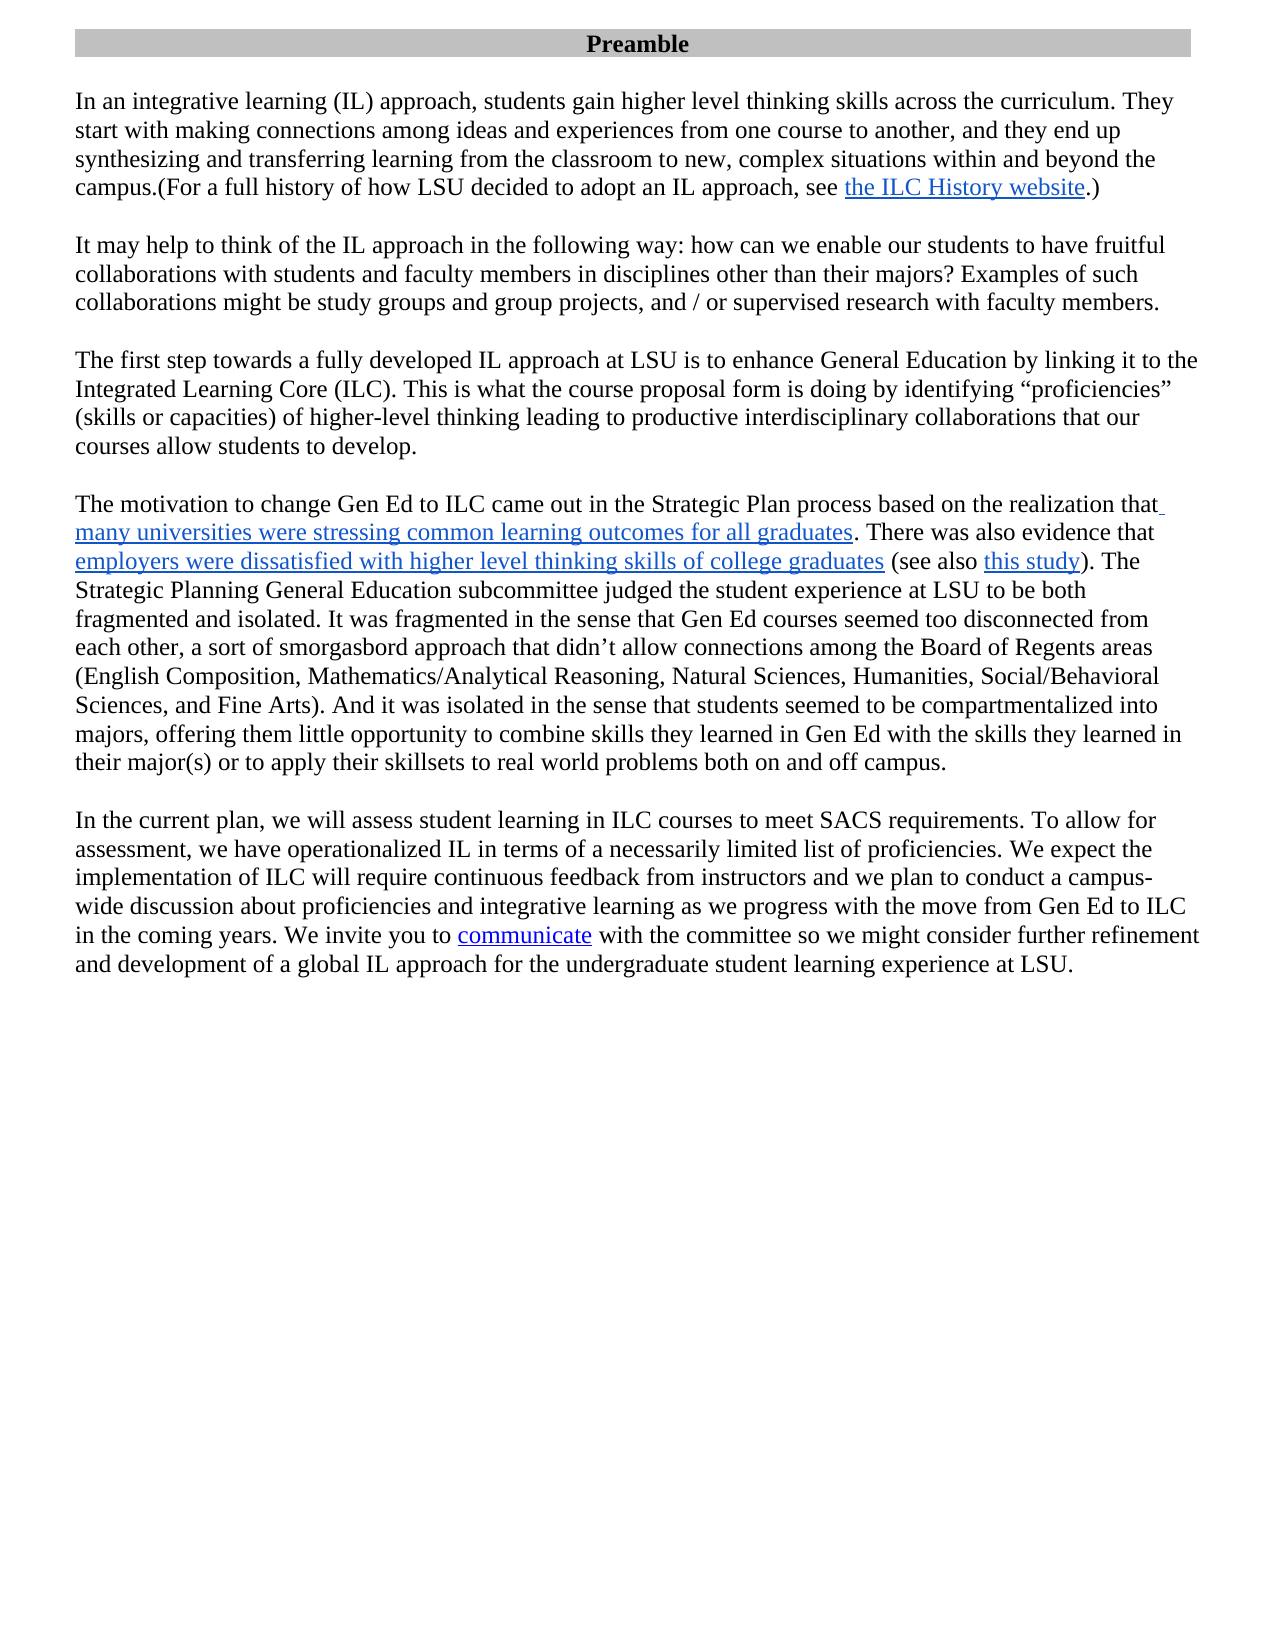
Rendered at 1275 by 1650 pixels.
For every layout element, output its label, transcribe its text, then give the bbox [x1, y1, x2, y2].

text In the current plan, we will assess student learning in ILC courses to meet SACS requirements. To allow for assessment, we have operationalized IL in terms of a necessarily limited list of proficiencies. We expect the implementation of ILC will require continuous feedback from instructors and we plan to conduct a campus-wide discussion about proficiencies and integrative learning as we progress with the move from Gen Ed to ILC in the coming years. We invite you to communicate with the committee so we might consider further refinement and development of a global IL approach for the undergraduate student learning experience at LSU. [75, 776, 1200, 977]
text The first step towards a fully developed IL approach at LSU is to enhance General Education by linking it to the Integrated Learning Core (ILC). This is what the course proposal form is doing by identifying “proficiencies” (skills or capacities) of higher-level thinking leading to productive interdisciplinary collaborations that our courses allow students to develop. [75, 345, 1200, 460]
text The motivation to change Gen Ed to ILC came out in the Strategic Plan process based on the realization that many universities were stressing common learning outcomes for all graduates. There was also evidence that employers were dissatisfied with higher level thinking skills of college graduates (see also this study). The Strategic Planning General Education subcommittee judged the student experience at LSU to be both fragmented and isolated. It was fragmented in the sense that Gen Ed courses seemed too disconnected from each other, a sort of smorgasbord approach that didn’t allow connections among the Board of Regents areas (English Composition, Mathematics/Analytical Reasoning, Natural Sciences, Humanities, Social/Behavioral Sciences, and Fine Arts). And it was isolated in the sense that students seemed to be compartmentalized into majors, offering them little opportunity to combine skills they learned in Gen Ed with the skills they learned in their major(s) or to apply their skillsets to real world problems both on and off campus. [75, 489, 1200, 776]
text In an integrative learning (IL) approach, students gain higher level thinking skills across the curriculum. They start with making connections among ideas and experiences from one course to another, and they end up synthesizing and transferring learning from the classroom to new, complex situations within and beyond the campus.(For a full history of how LSU decided to adopt an IL approach, see the ILC History website.) [75, 86, 1200, 201]
text It may help to think of the IL approach in the following way: how can we enable our students to have fruitful collaborations with students and faculty members in disciplines other than their majors? Examples of such collaborations might be study groups and group projects, and / or supervised research with faculty members. [75, 230, 1200, 316]
